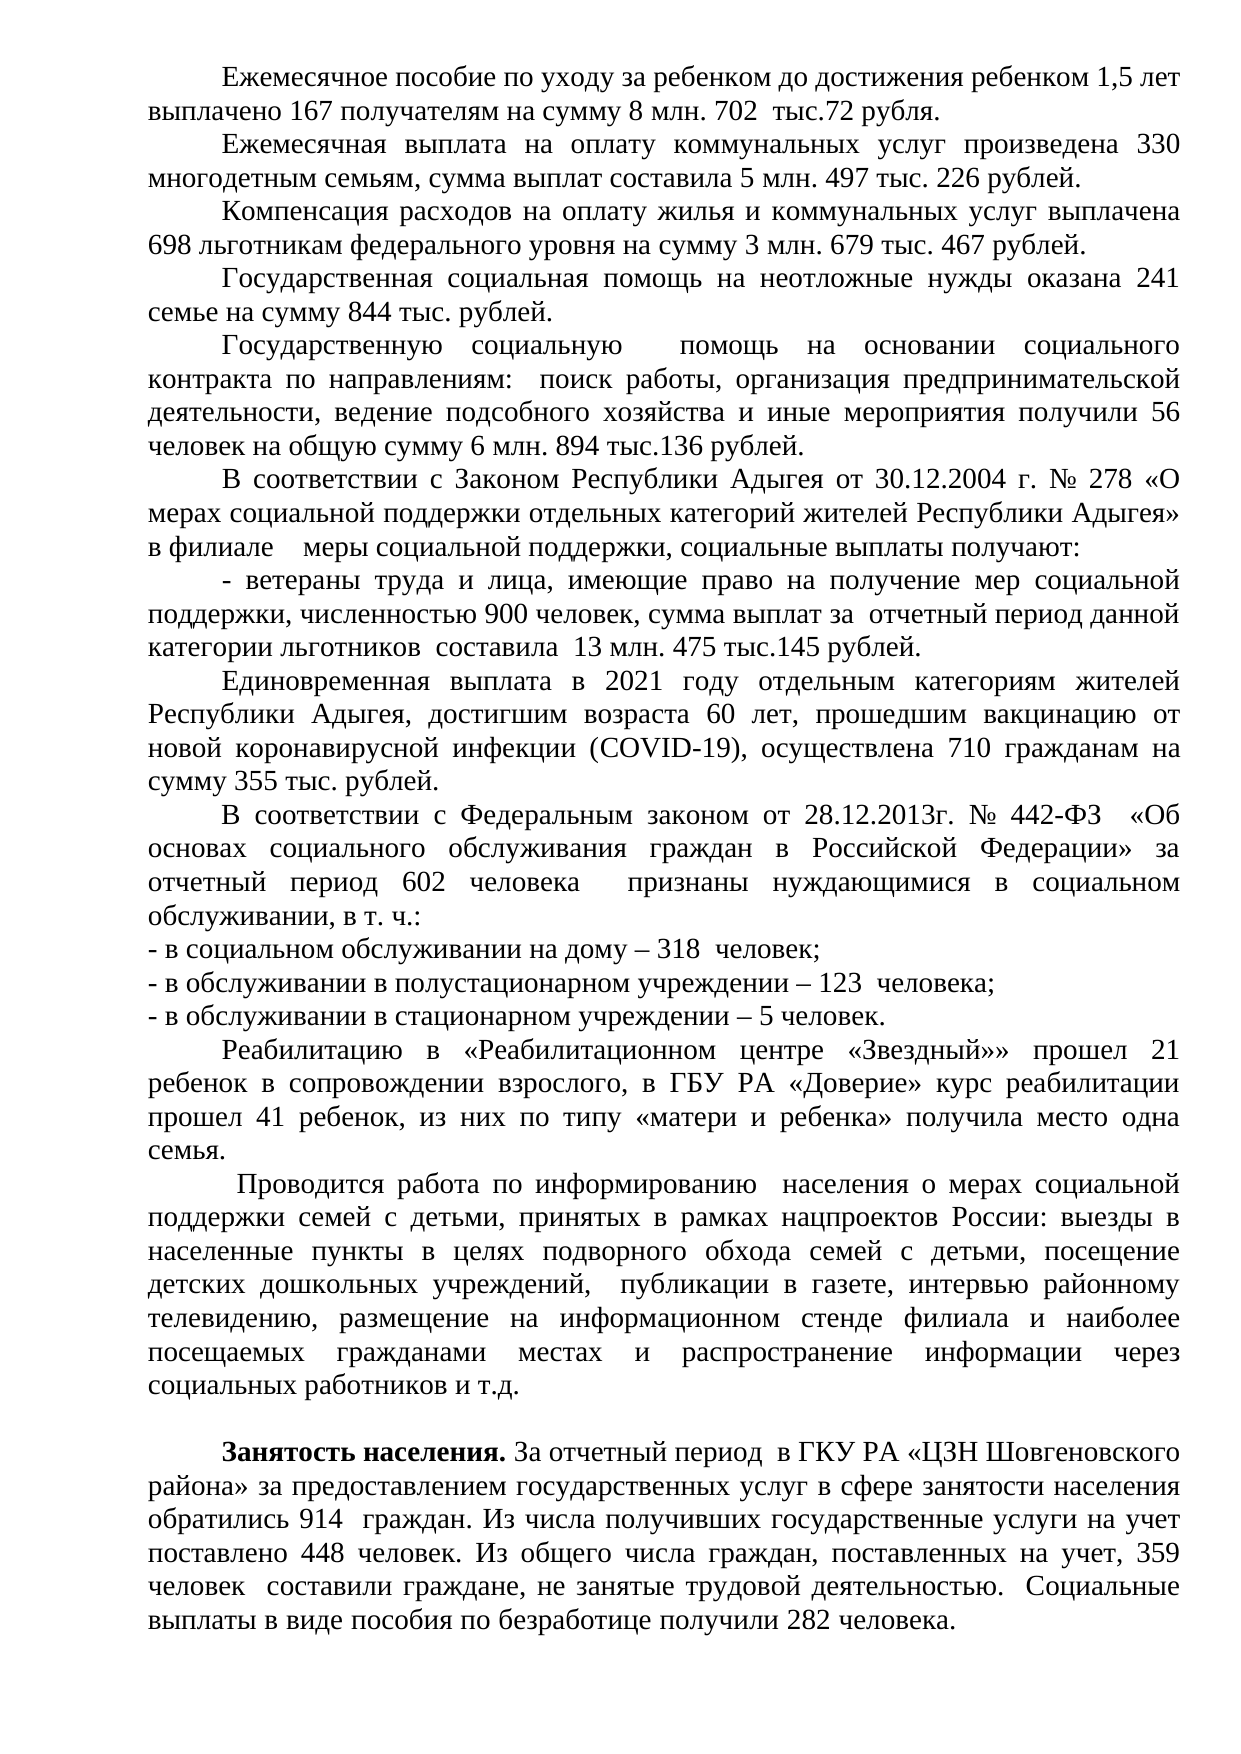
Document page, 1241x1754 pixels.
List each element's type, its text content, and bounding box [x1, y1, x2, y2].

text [148, 1434, 1181, 1636]
text - в социальном обслуживании на дому – 318 человек; [148, 931, 1181, 965]
text - в обслуживании в стационарном учреждении – 5 человек. [148, 998, 1181, 1032]
text Государственная социальная помощь на неотложные нужды оказана 241 семье на сумму 844 тыс. рублей. [148, 260, 1181, 327]
text В соответствии с Федеральным законом от 28.12.2013г. № 442-ФЗ «Об основах социального обслуживания граждан в Российской Федерации» за отчетный период 602 человека признаны нуждающимися в социальном обслуживании, в т. ч.: [148, 797, 1181, 931]
text - ветераны труда и лица, имеющие право на получение мер социальной поддержки, численностью 900 человек, сумма выплат за отчетный период данной категории льготников составила 13 млн. 475 тыс.145 рублей. [148, 562, 1181, 663]
text Компенсация расходов на оплату жилья и коммунальных услуг выплачена 698 льготникам федерального уровня на сумму 3 млн. 679 тыс. 467 рублей. [148, 193, 1181, 260]
text Единовременная выплата в 2021 году отдельным категориям жителей Республики Адыгея, достигшим возраста 60 лет, прошедшим вакцинацию от новой коронавирусной инфекции (COVID-19), осуществлена 710 гражданам на сумму 355 тыс. рублей. [148, 663, 1181, 797]
text Проводится работа по информированию населения о мерах социальной поддержки семей с детьми, принятых в рамках нацпроектов России: выезды в населенные пункты в целях подворного обхода семей с детьми, посещение детских дошкольных учреждений, публикации в газете, интервью районному телевидению, размещение на информационном стенде филиала и наиболее посещаемых гражданами местах и распространение информации через социальных работников и т.д. [148, 1166, 1181, 1401]
text - в обслуживании в полустационарном учреждении – 123 человека; [148, 965, 1181, 998]
text В соответствии с Законом Республики Адыгея от 30.12.2004 г. № 278 «О мерах социальной поддержки отдельных категорий жителей Республики Адыгея» в филиале меры социальной поддержки, социальные выплаты получают: [148, 462, 1181, 562]
text Ежемесячное пособие по уходу за ребенком до достижения ребенком 1,5 лет выплачено 167 получателям на сумму 8 млн. 702 тыс.72 рубля. [148, 59, 1181, 126]
text Ежемесячная выплата на оплату коммунальных услуг произведена 330 многодетным семьям, сумма выплат составила 5 млн. 497 тыс. 226 рублей. [148, 126, 1181, 193]
text Реабилитацию в «Реабилитационном центре «Звездный»» прошел 21 ребенок в сопровождении взрослого, в ГБУ РА «Доверие» курс реабилитации прошел 41 ребенок, из них по типу «матери и ребенка» получила место одна семья. [148, 1032, 1181, 1166]
text Государственную социальную помощь на основании социального контракта по направлениям: поиск работы, организация предпринимательской деятельности, ведение подсобного хозяйства и иные мероприятия получили 56 человек на общую сумму 6 млн. 894 тыс.136 рублей. [148, 327, 1181, 462]
